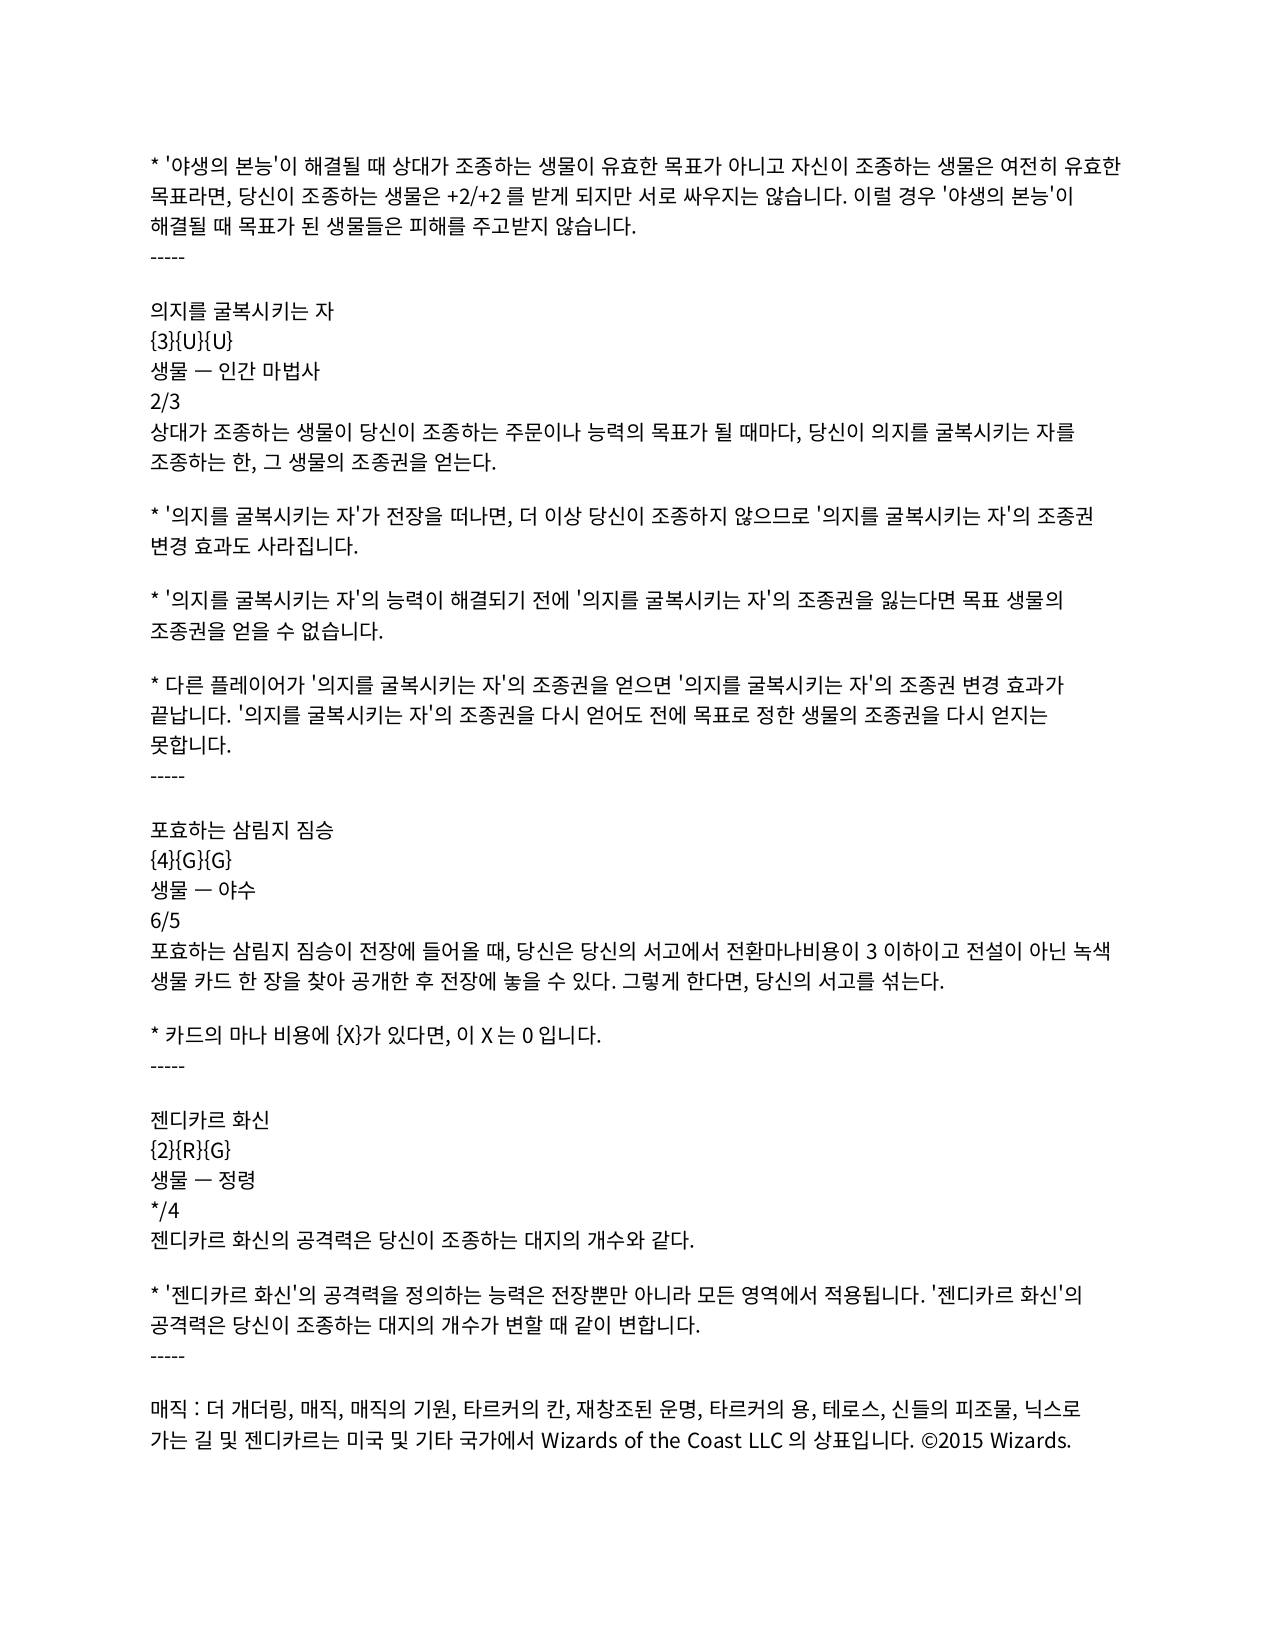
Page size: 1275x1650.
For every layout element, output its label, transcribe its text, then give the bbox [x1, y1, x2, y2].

text {2}{R}{G} [150, 1134, 1125, 1164]
text 젠디카르 화신의 공격력은 당신이 조종하는 대지의 개수와 같다. [150, 1225, 1125, 1255]
text * 카드의 마나 비용에 {X}가 있다면, 이 X는 0입니다. [150, 1019, 1125, 1049]
text ----- [150, 241, 1125, 271]
text * '의지를 굴복시키는 자'의 능력이 해결되기 전에 '의지를 굴복시키는 자'의 조종권을 잃는다면 목표 생물의 조종권을 얻을 수 없습니다. [150, 585, 1125, 645]
text {4}{G}{G} [150, 844, 1125, 874]
text 젠디카르 화신 [150, 1104, 1125, 1134]
text ----- [150, 1339, 1125, 1369]
text 의지를 굴복시키는 자 [150, 295, 1125, 325]
text */4 [150, 1194, 1125, 1225]
text 6/5 [150, 905, 1125, 935]
text 포효하는 삼림지 짐승 [150, 814, 1125, 844]
text 매직 : 더 개더링, 매직, 매직의 기원, 타르커의 칸, 재창조된 운명, 타르커의 용, 테로스, 신들의 피조물, 닉스로 가는 길 및 젠디카르는 미국 및 기타 국가에서 Wizards of the Coast LLC의 상표입니다. ©2015 Wizards. [150, 1394, 1125, 1454]
text 상대가 조종하는 생물이 당신이 조종하는 주문이나 능력의 목표가 될 때마다, 당신이 의지를 굴복시키는 자를 조종하는 한, 그 생물의 조종권을 얻는다. [150, 416, 1125, 476]
text 생물 — 정령 [150, 1164, 1125, 1194]
text ----- [150, 1049, 1125, 1080]
text 2/3 [150, 386, 1125, 416]
text 포효하는 삼림지 짐승이 전장에 들어올 때, 당신은 당신의 서고에서 전환마나비용이 3 이하이고 전설이 아닌 녹색 생물 카드 한 장을 찾아 공개한 후 전장에 놓을 수 있다. 그렇게 한다면, 당신의 서고를 섞는다. [150, 935, 1125, 995]
text * 다른 플레이어가 '의지를 굴복시키는 자'의 조종권을 얻으면 '의지를 굴복시키는 자'의 조종권 변경 효과가 끝납니다. '의지를 굴복시키는 자'의 조종권을 다시 얻어도 전에 목표로 정한 생물의 조종권을 다시 얻지는 못합니다. [150, 669, 1125, 760]
text * '젠디카르 화신'의 공격력을 정의하는 능력은 전장뿐만 아니라 모든 영역에서 적용됩니다. '젠디카르 화신'의 공격력은 당신이 조종하는 대지의 개수가 변할 때 같이 변합니다. [150, 1279, 1125, 1339]
text * '야생의 본능'이 해결될 때 상대가 조종하는 생물이 유효한 목표가 아니고 자신이 조종하는 생물은 여전히 유효한 목표라면, 당신이 조종하는 생물은 +2/+2를 받게 되지만 서로 싸우지는 않습니다. 이럴 경우 '야생의 본능'이 해결될 때 목표가 된 생물들은 피해를 주고받지 않습니다. [150, 150, 1125, 241]
text ----- [150, 760, 1125, 790]
text * '의지를 굴복시키는 자'가 전장을 떠나면, 더 이상 당신이 조종하지 않으므로 '의지를 굴복시키는 자'의 조종권 변경 효과도 사라집니다. [150, 500, 1125, 561]
text {3}{U}{U} [150, 325, 1125, 355]
text 생물 — 인간 마법사 [150, 355, 1125, 386]
text 생물 — 야수 [150, 874, 1125, 905]
